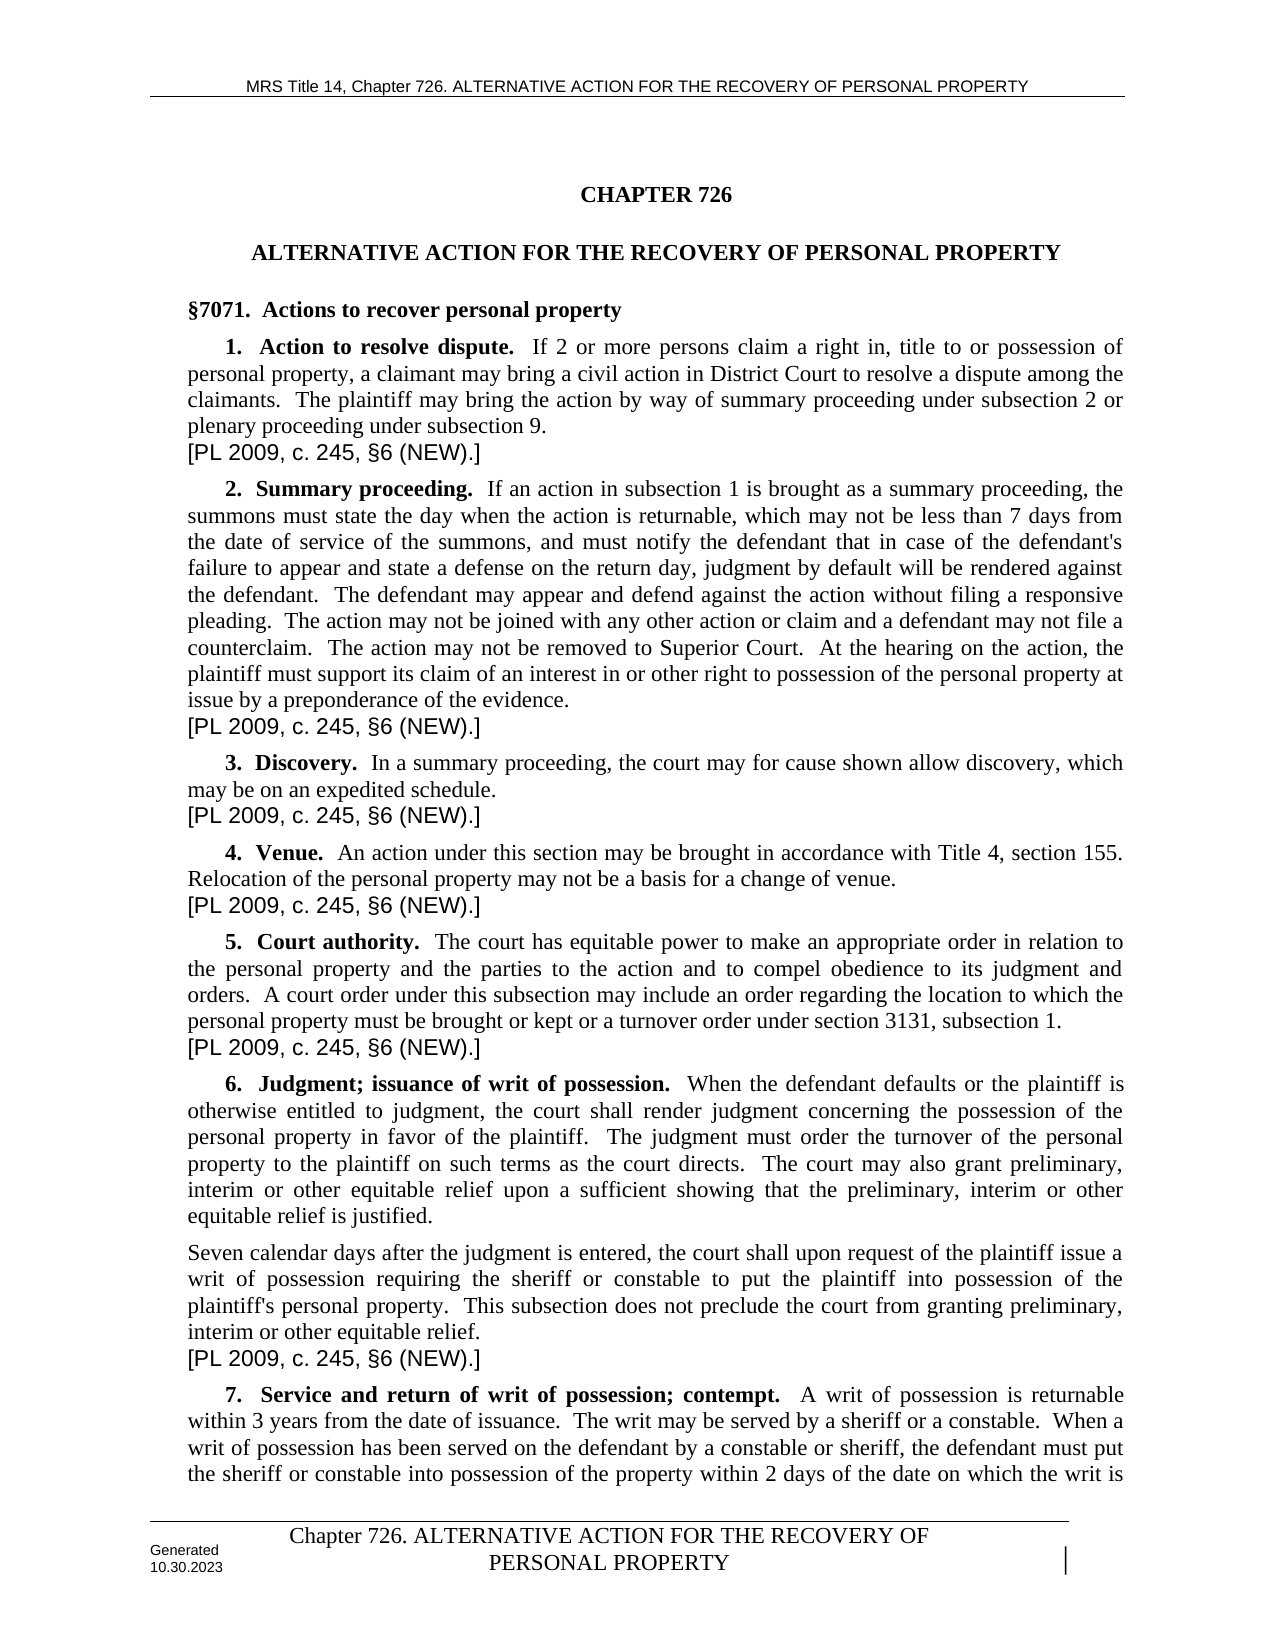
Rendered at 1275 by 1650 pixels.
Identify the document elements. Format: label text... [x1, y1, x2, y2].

text [PL 2009, c. 245, §6 (NEW).] [187, 1034, 1125, 1060]
text 3. Discovery. In a summary proceeding, the court may for cause shown allow discovery, which may be on an expedited schedule. [187, 749, 1125, 802]
text 4. Venue. An action under this section may be brought in accordance with Title 4, section 155. Relocation of the personal property may not be a basis for a change of venue. [187, 839, 1125, 892]
text §7071. Actions to recover personal property [187, 296, 1125, 323]
text Seven calendar days after the judgment is entered, the court shall upon request of the plaintiff issue a writ of possession requiring the sheriff or constable to put the plaintiff into possession of the plaintiff's personal property. This subsection does not preclude the court from granting preliminary, interim or other equitable relief. [187, 1239, 1125, 1344]
text 1. Action to resolve dispute. If 2 or more persons claim a right in, title to or possession of personal property, a claimant may bring a civil action in District Court to resolve a dispute among the claimants. The plaintiff may bring the action by way of summary proceeding under subsection 2 or plenary proceeding under subsection 9. [187, 333, 1125, 439]
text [187, 1381, 1125, 1487]
text [PL 2009, c. 245, §6 (NEW).] [187, 802, 1125, 828]
text [PL 2009, c. 245, §6 (NEW).] [187, 439, 1125, 465]
text 2. Summary proceeding. If an action in subsection 1 is brought as a summary proceeding, the summons must state the day when the action is returnable, which may not be less than 7 days from the date of service of the summons, and must notify the defendant that in case of the defendant's failure to appear and state a defense on the return day, judgment by default will be rendered against the defendant. The defendant may appear and defend against the action without filing a responsive pleading. The action may not be joined with any other action or claim and a defendant may not file a counterclaim. The action may not be removed to Superior Court. At the hearing on the action, the plaintiff must support its claim of an interest in or other right to possession of the personal property at issue by a preponderance of the evidence. [187, 475, 1125, 713]
text [PL 2009, c. 245, §6 (NEW).] [187, 713, 1125, 739]
text CHAPTER 726 [187, 181, 1125, 208]
text ALTERNATIVE ACTION FOR THE RECOVERY OF PERSONAL PROPERTY [187, 239, 1125, 265]
text [PL 2009, c. 245, §6 (NEW).] [187, 892, 1125, 918]
text 6. Judgment; issuance of writ of possession. When the defendant defaults or the plaintiff is otherwise entitled to judgment, the court shall render judgment concerning the possession of the personal property in favor of the plaintiff. The judgment must order the turnover of the personal property to the plaintiff on such terms as the court directs. The court may also grant preliminary, interim or other equitable relief upon a sufficient showing that the preliminary, interim or other equitable relief is justified. [187, 1071, 1125, 1229]
text 5. Court authority. The court has equitable power to make an appropriate order in relation to the personal property and the parties to the action and to compel obedience to its judgment and orders. A court order under this subsection may include an order regarding the location to which the personal property must be brought or kept or a turnover order under section 3131, subsection 1. [187, 928, 1125, 1034]
text [PL 2009, c. 245, §6 (NEW).] [187, 1344, 1125, 1371]
